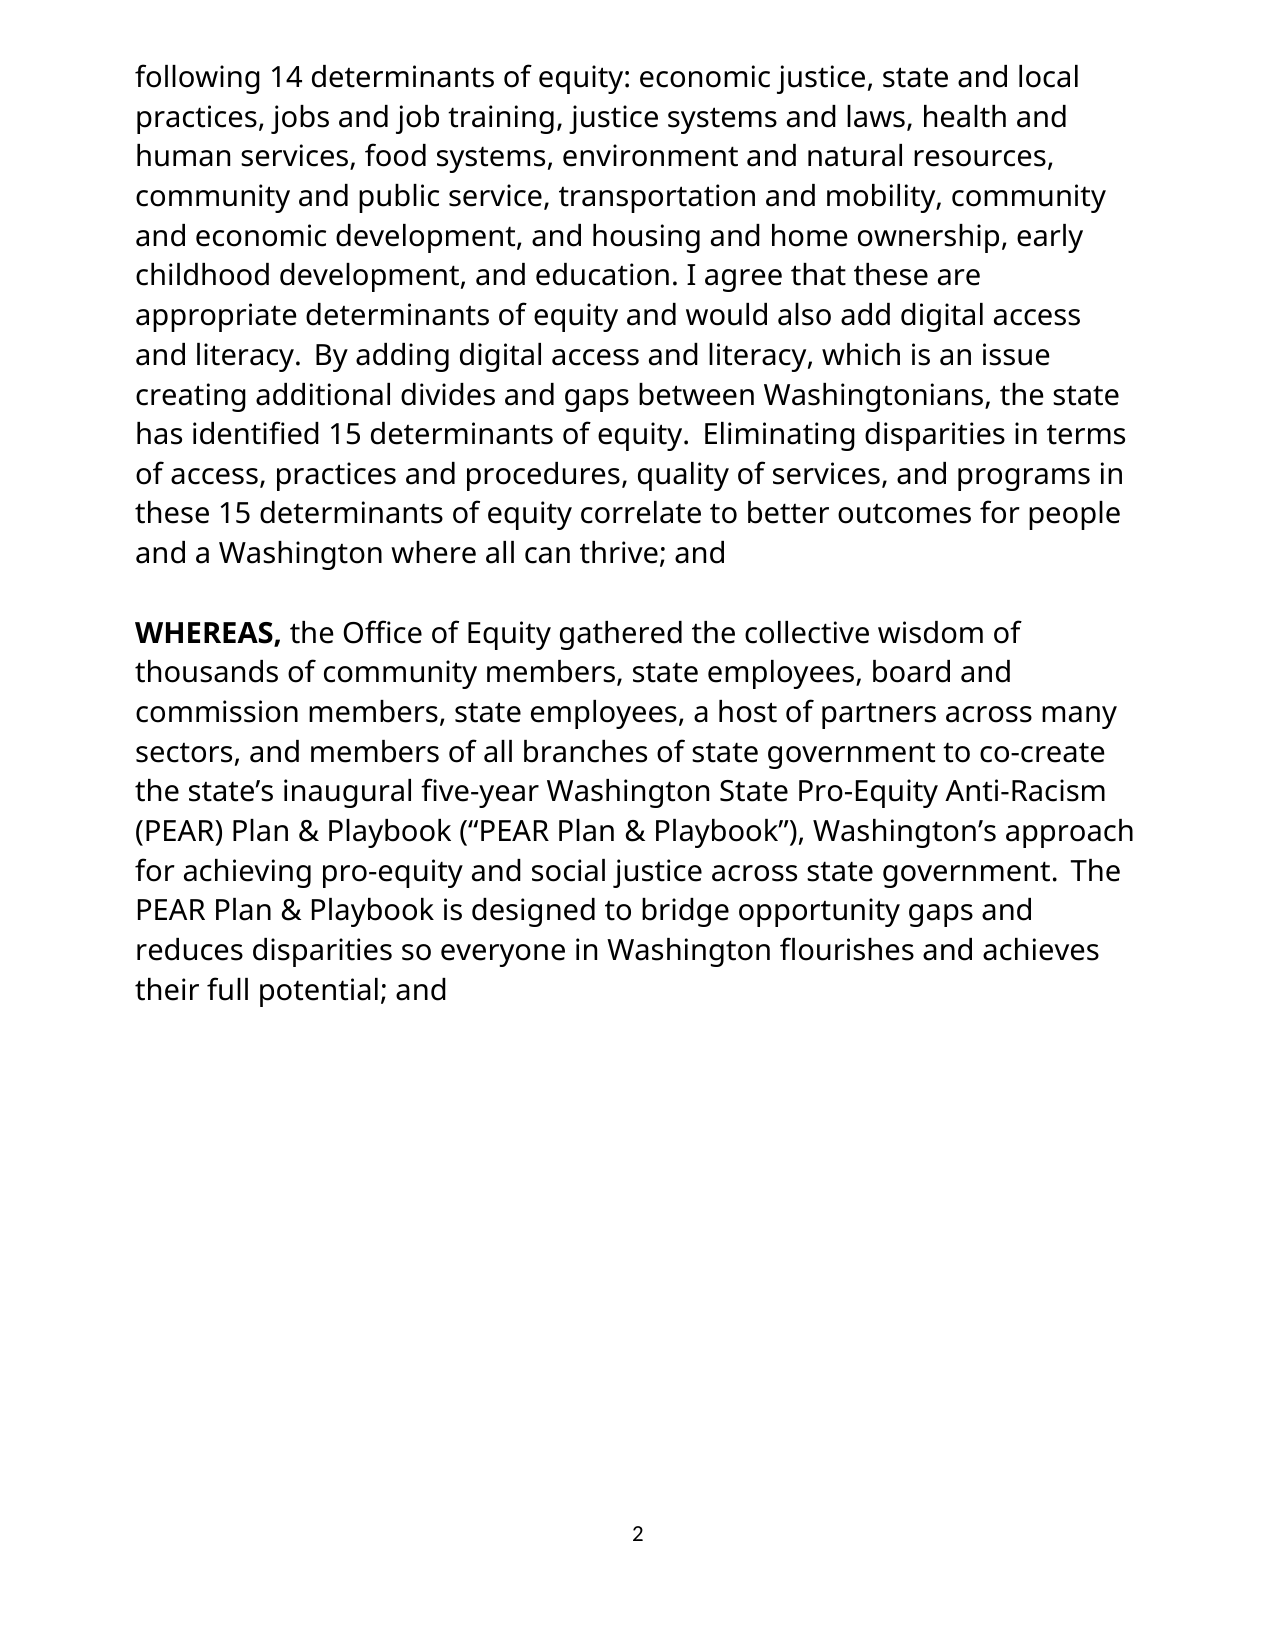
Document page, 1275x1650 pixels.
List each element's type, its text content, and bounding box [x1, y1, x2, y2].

text WHEREAS, the Office of Equity gathered the collective wisdom of thousands of community members, state employees, board and commission members, state employees, a host of partners across many sectors, and members of all branches of state government to co-create the state’s inaugural five-year Washington State Pro-Equity Anti-Racism (PEAR) Plan & Playbook (“PEAR Plan & Playbook”), Washington’s approach for achieving pro-equity and social justice across state government. The PEAR Plan & Playbook is designed to bridge opportunity gaps and reduces disparities so everyone in Washington flourishes and achieves their full potential; and [135, 612, 1142, 1009]
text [135, 56, 1142, 572]
